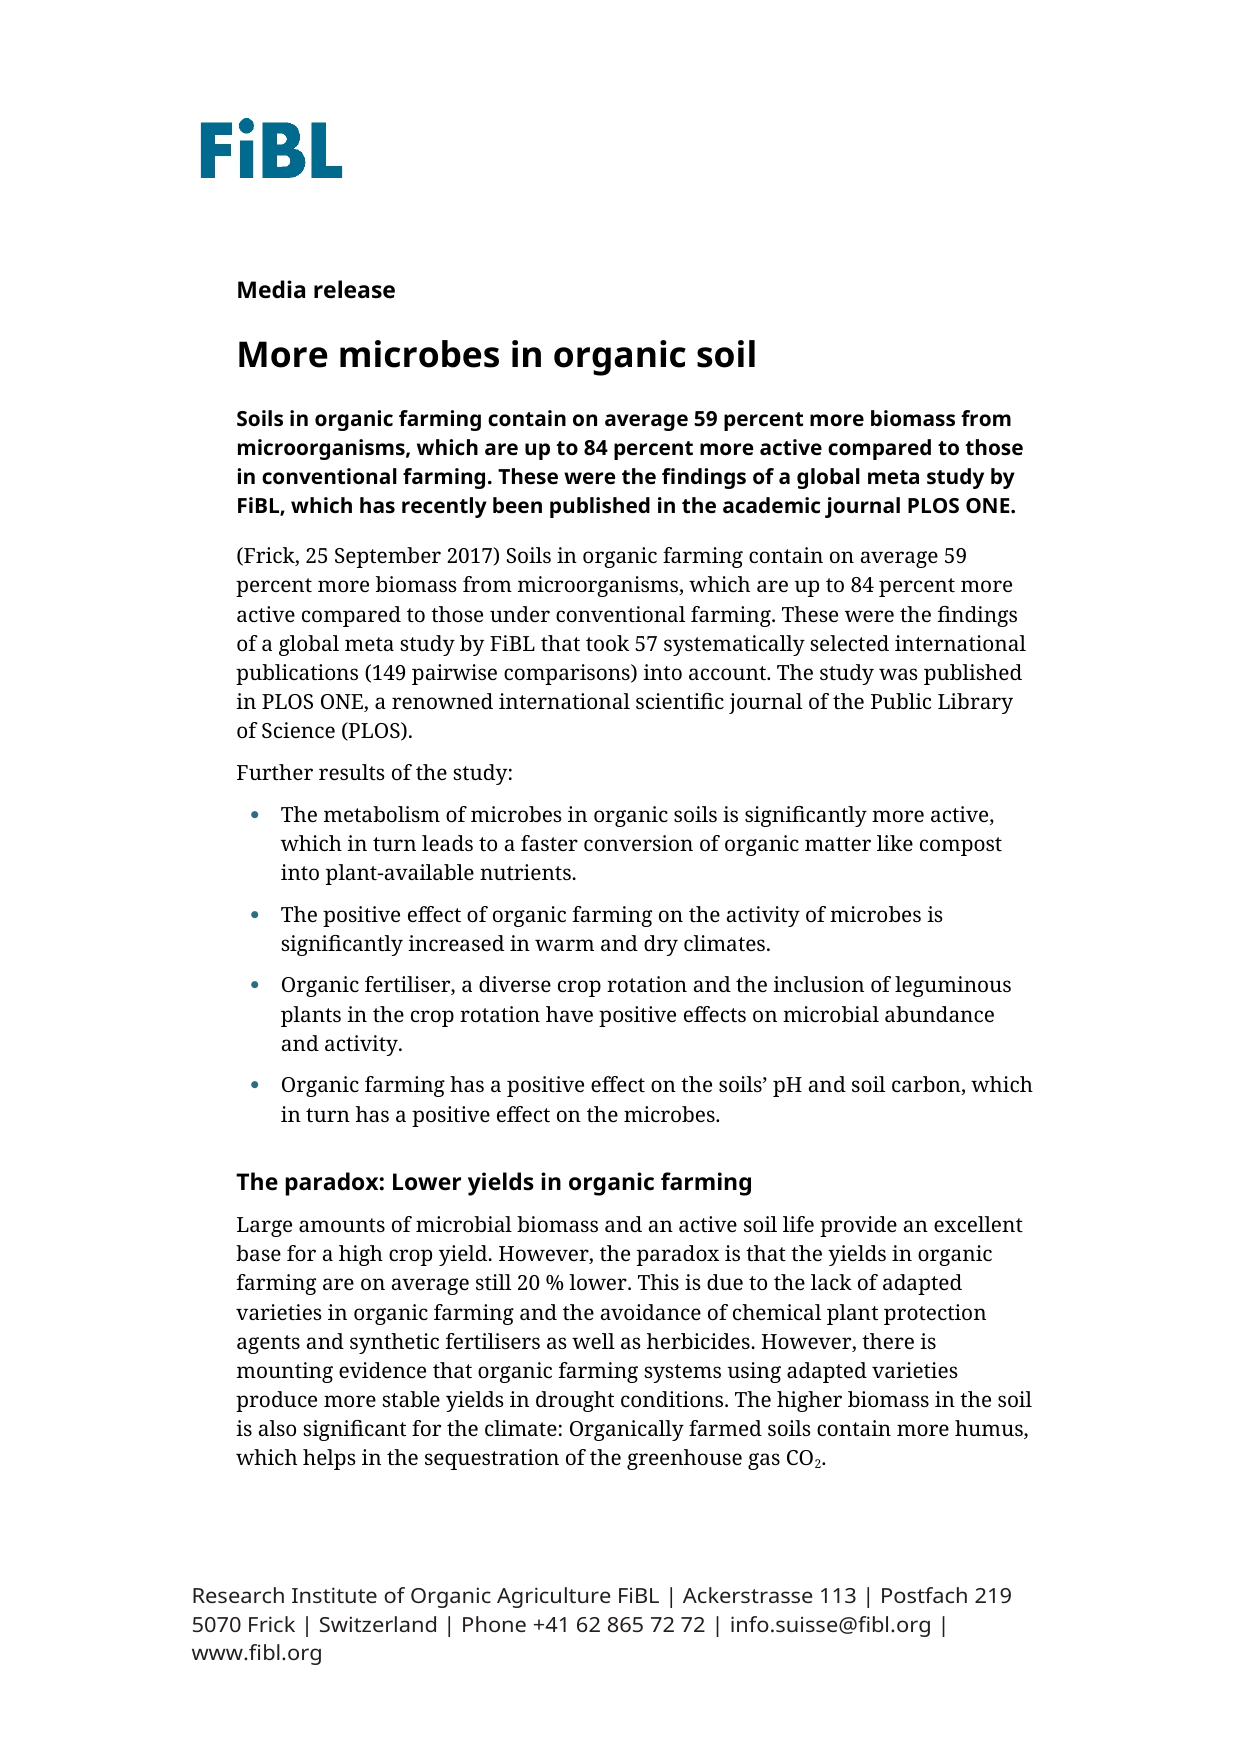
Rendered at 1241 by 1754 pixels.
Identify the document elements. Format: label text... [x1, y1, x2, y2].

text The positive effect of organic farming on the activity of microbes is significantly increased in warm and dry climates. [251, 899, 1033, 957]
picture [200, 118, 343, 178]
text Media release [236, 274, 1033, 305]
text Further results of the study: [236, 757, 1033, 787]
title More microbes in organic soil [236, 330, 1033, 378]
text The metabolism of microbes in organic soils is significantly more active, which in turn leads to a faster conversion of organic matter like compost into plant-available nutrients. [251, 799, 1033, 887]
text (Frick, 25 September 2017) Soils in organic farming contain on average 59 percent more biomass from microorganisms, which are up to 84 percent more active compared to those under conventional farming. These were the findings of a global meta study by FiBL that took 57 systematically selected international publications (149 pairwise comparisons) into account. The study was published in PLOS ONE, a renowned international scientific journal of the Public Library of Science (PLOS). [236, 541, 1033, 745]
text The paradox: Lower yields in organic farming [236, 1166, 1033, 1197]
picture [277, 134, 286, 144]
text Organic farming has a positive effect on the soils’ pH and soil carbon, which in turn has a positive effect on the microbes. [251, 1070, 1033, 1128]
picture [277, 156, 290, 167]
text Soils in organic farming contain on average 59 percent more biomass from microorganisms, which are up to 84 percent more active compared to those in conventional farming. These were the findings of a global meta study by FiBL, which has recently been published in the academic journal PLOS ONE. [236, 403, 1033, 520]
text Large amounts of microbial biomass and an active soil life provide an excellent base for a high crop yield. However, the paradox is that the yields in organic farming are on average still 20 % lower. This is due to the lack of adapted varieties in organic farming and the avoidance of chemical plant protection agents and synthetic fertilisers as well as herbicides. However, there is mounting evidence that organic farming systems using adapted varieties produce more stable yields in drought conditions. The higher biomass in the soil is also significant for the climate: Organically farmed soils contain more humus, which helps in the sequestration of the greenhouse gas CO2. [236, 1209, 1033, 1472]
text Organic fertiliser, a diverse crop rotation and the inclusion of leguminous plants in the crop rotation have positive effects on microbial abundance and activity. [251, 970, 1033, 1057]
